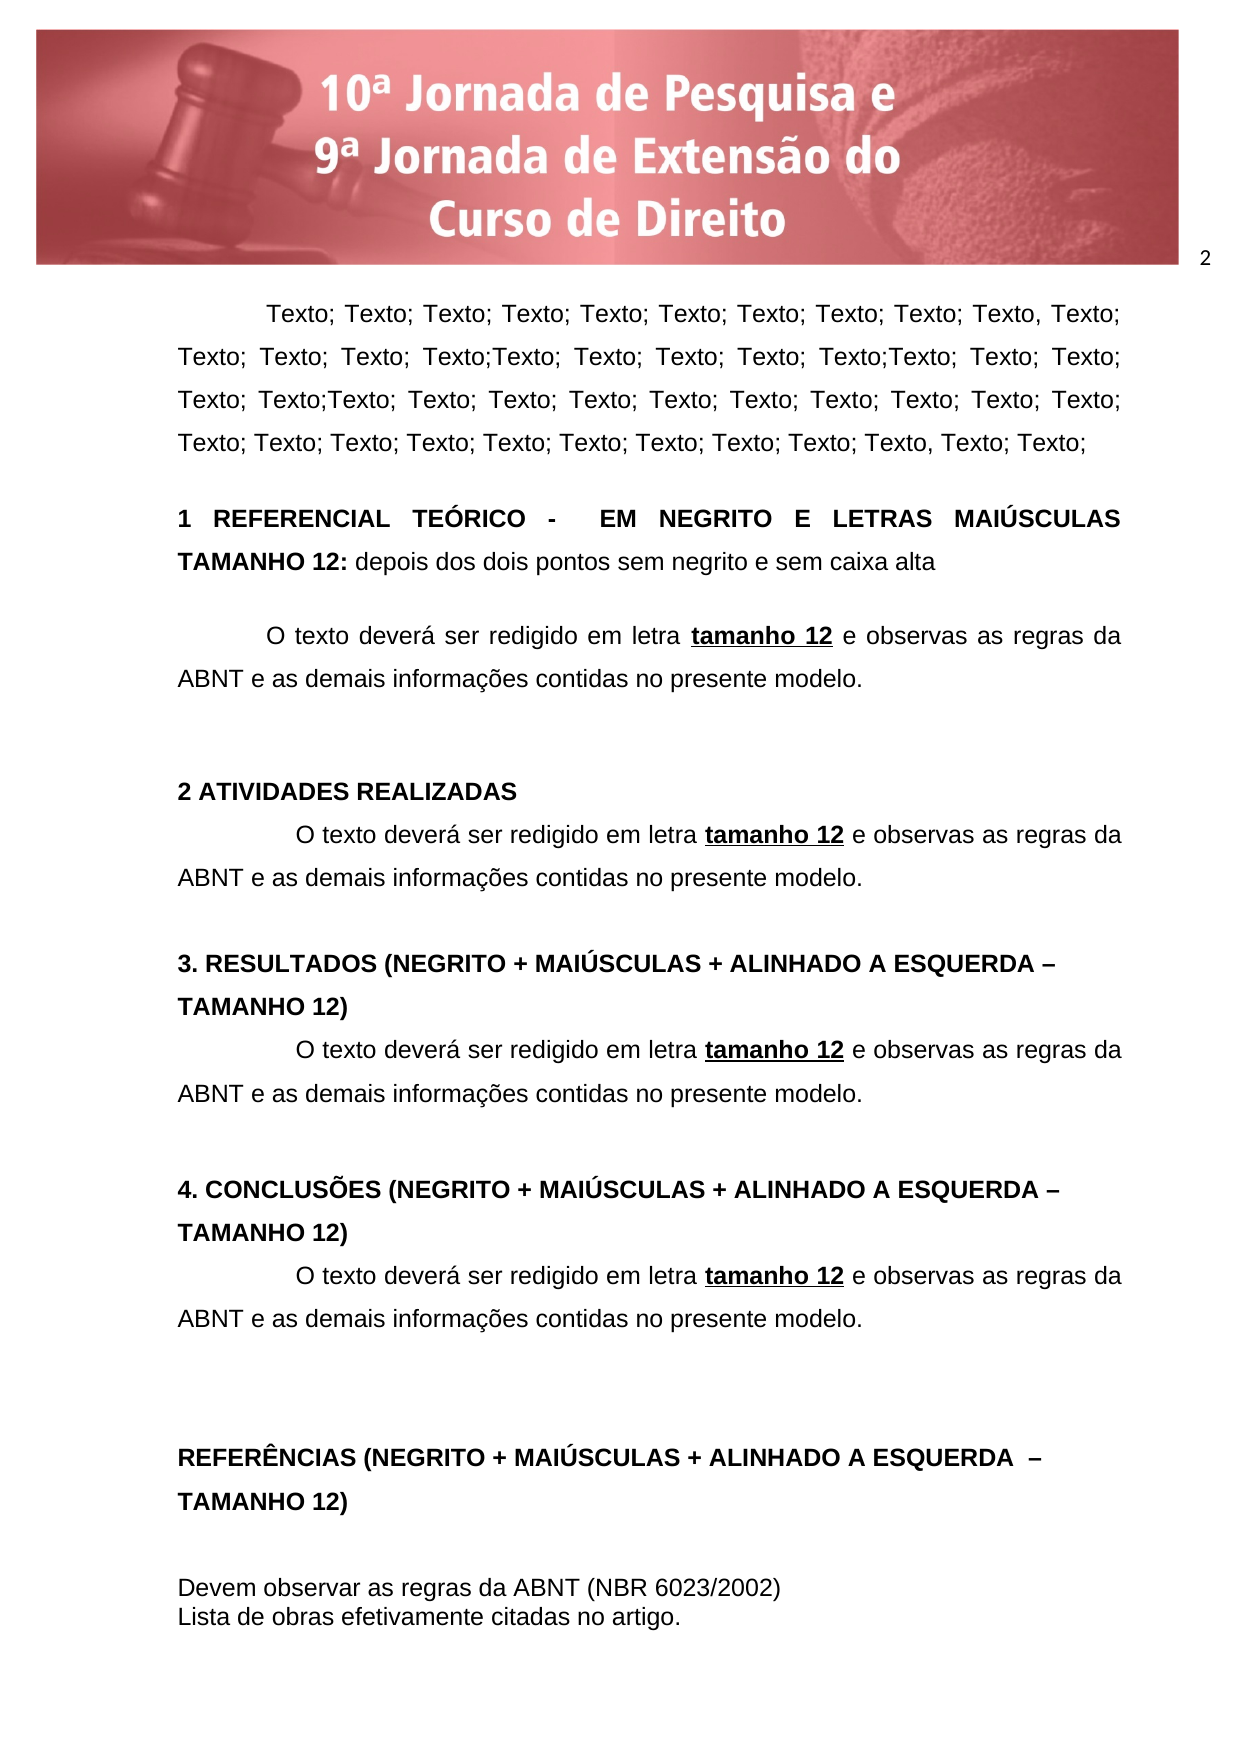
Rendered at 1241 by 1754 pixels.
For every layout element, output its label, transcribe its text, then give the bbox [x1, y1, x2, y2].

text Lista de obras efetivamente citadas no artigo. [177, 1601, 1122, 1630]
text Texto; Texto; Texto; Texto; Texto; Texto; Texto; Texto; Texto; Texto, Texto; Texto; Texto; Texto; Texto;Texto; Texto; Texto; Texto; Texto;Texto; Texto; Texto; Texto; Texto;Texto; Texto; Texto; Texto; Texto; Texto; Texto; Texto; Texto; Texto; Texto; Texto; Texto; Texto; Texto; Texto; Texto; Texto; Texto; Texto, Texto; Texto; [177, 299, 1122, 457]
text O texto deverá ser redigido em letra tamanho 12 e observas as regras da ABNT e as demais informações contidas no presente modelo. [177, 820, 1122, 892]
text Devem observar as regras da ABNT (NBR 6023/2002) [177, 1573, 1122, 1601]
text 1 REFERENCIAL TEÓRICO - EM NEGRITO E LETRAS MAIÚSCULAS TAMANHO 12: depois dos dois pontos sem negrito e sem caixa alta [177, 504, 1122, 576]
text 3. RESULTADOS (NEGRITO + MAIÚSCULAS + ALINHADO A ESQUERDA – TAMANHO 12) [177, 949, 1122, 1021]
text O texto deverá ser redigido em letra tamanho 12 e observas as regras da ABNT e as demais informações contidas no presente modelo. [177, 1035, 1122, 1107]
picture [36, 29, 1179, 265]
text O texto deverá ser redigido em letra tamanho 12 e observas as regras da ABNT e as demais informações contidas no presente modelo. [177, 1261, 1122, 1333]
text 4. CONCLUSÕES (NEGRITO + MAIÚSCULAS + ALINHADO A ESQUERDA – TAMANHO 12) [177, 1175, 1122, 1247]
text REFERÊNCIAS (NEGRITO + MAIÚSCULAS + ALINHADO A ESQUERDA – TAMANHO 12) [177, 1443, 1122, 1515]
text 2 ATIVIDADES REALIZADAS [177, 777, 1122, 805]
text O texto deverá ser redigido em letra tamanho 12 e observas as regras da ABNT e as demais informações contidas no presente modelo. [177, 621, 1122, 693]
